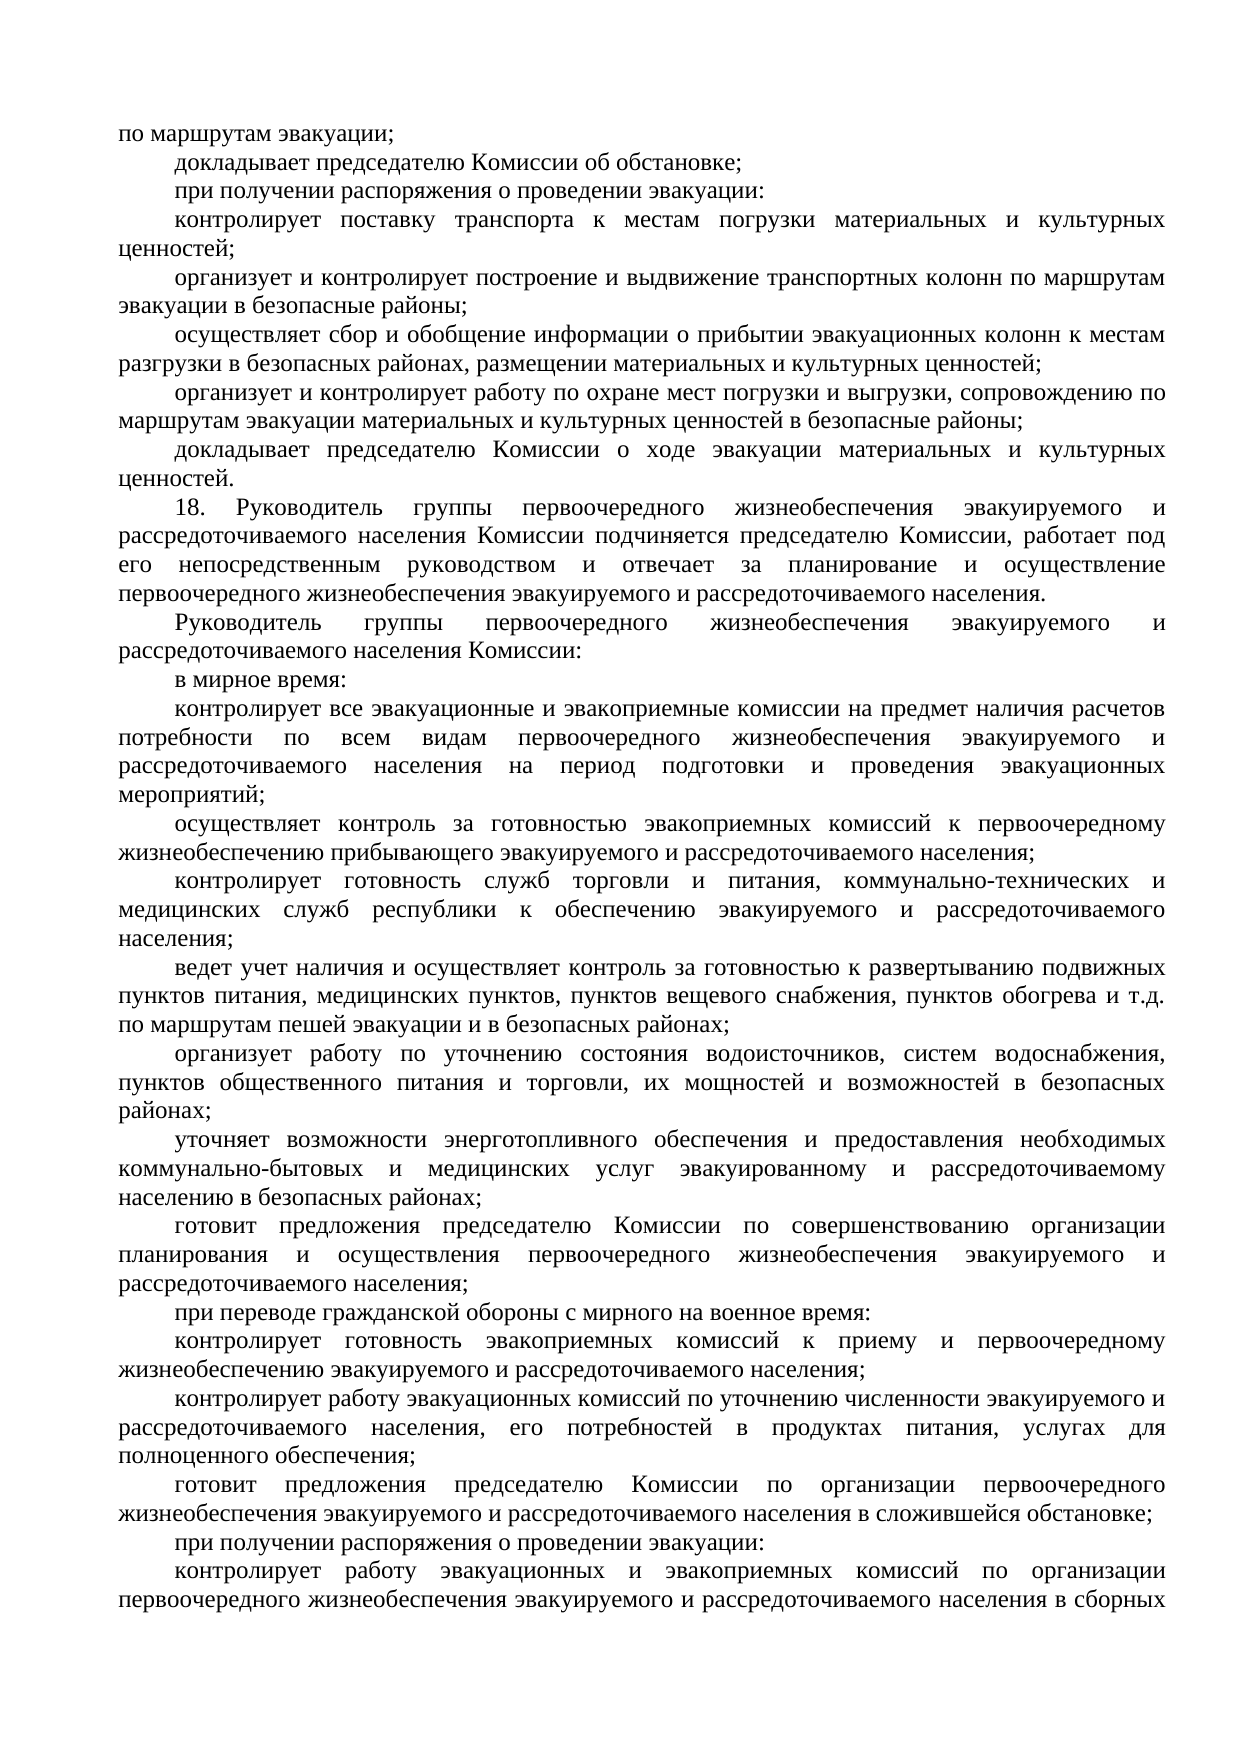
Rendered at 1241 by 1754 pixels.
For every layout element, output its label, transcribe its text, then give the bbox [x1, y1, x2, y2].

text контролирует все эвакуационные и эвакоприемные комиссии на предмет наличия расчетов потребности по всем видам первоочередного жизнеобеспечения эвакуируемого и рассредоточиваемого населения на период подготовки и проведения эвакуационных мероприятий; [118, 693, 1167, 808]
text контролирует готовность служб торговли и питания, коммунально-технических и медицинских служб республики к обеспечению эвакуируемого и рассредоточиваемого населения; [118, 866, 1167, 952]
text Руководитель группы первоочередного жизнеобеспечения эвакуируемого и рассредоточиваемого населения Комиссии: [118, 607, 1167, 664]
text докладывает председателю Комиссии о ходе эвакуации материальных и культурных ценностей. [118, 434, 1167, 492]
text при переводе гражданской обороны с мирного на военное время: [118, 1297, 1167, 1326]
text готовит предложения председателю Комиссии по организации первоочередного жизнеобеспечения эвакуируемого и рассредоточиваемого населения в сложившейся обстановке; [118, 1469, 1167, 1527]
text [118, 1556, 1167, 1613]
text контролирует работу эвакуационных комиссий по уточнению численности эвакуируемого и рассредоточиваемого населения, его потребностей в продуктах питания, услугах для полноценного обеспечения; [118, 1383, 1167, 1469]
text при получении распоряжения о проведении эвакуации: [118, 1527, 1167, 1556]
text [118, 118, 1167, 147]
text организует работу по уточнению состояния водоисточников, систем водоснабжения, пунктов общественного питания и торговли, их мощностей и возможностей в безопасных районах; [118, 1038, 1167, 1124]
text готовит предложения председателю Комиссии по совершенствованию организации планирования и осуществления первоочередного жизнеобеспечения эвакуируемого и рассредоточиваемого населения; [118, 1211, 1167, 1297]
text ведет учет наличия и осуществляет контроль за готовностью к развертыванию подвижных пунктов питания, медицинских пунктов, пунктов вещевого снабжения, пунктов обогрева и т.д. по маршрутам пешей эвакуации и в безопасных районах; [118, 952, 1167, 1038]
text организует и контролирует работу по охране мест погрузки и выгрузки, сопровождению по маршрутам эвакуации материальных и культурных ценностей в безопасные районы; [118, 377, 1167, 434]
text при получении распоряжения о проведении эвакуации: [118, 176, 1167, 204]
text докладывает председателю Комиссии об обстановке; [118, 147, 1167, 176]
text в мирное время: [118, 664, 1167, 693]
text организует и контролирует построение и выдвижение транспортных колонн по маршрутам эвакуации в безопасные районы; [118, 262, 1167, 319]
text контролирует готовность эвакоприемных комиссий к приему и первоочередному жизнеобеспечению эвакуируемого и рассредоточиваемого населения; [118, 1326, 1167, 1383]
text уточняет возможности энерготопливного обеспечения и предоставления необходимых коммунально-бытовых и медицинских услуг эвакуированному и рассредоточиваемому населению в безопасных районах; [118, 1124, 1167, 1211]
text осуществляет контроль за готовностью эвакоприемных комиссий к первоочередному жизнеобеспечению прибывающего эвакуируемого и рассредоточиваемого населения; [118, 808, 1167, 866]
text осуществляет сбор и обобщение информации о прибытии эвакуационных колонн к местам разгрузки в безопасных районах, размещении материальных и культурных ценностей; [118, 319, 1167, 377]
text 18. Руководитель группы первоочередного жизнеобеспечения эвакуируемого и рассредоточиваемого населения Комиссии подчиняется председателю Комиссии, работает под его непосредственным руководством и отвечает за планирование и осуществление первоочередного жизнеобеспечения эвакуируемого и рассредоточиваемого населения. [118, 492, 1167, 607]
text контролирует поставку транспорта к местам погрузки материальных и культурных ценностей; [118, 204, 1167, 262]
